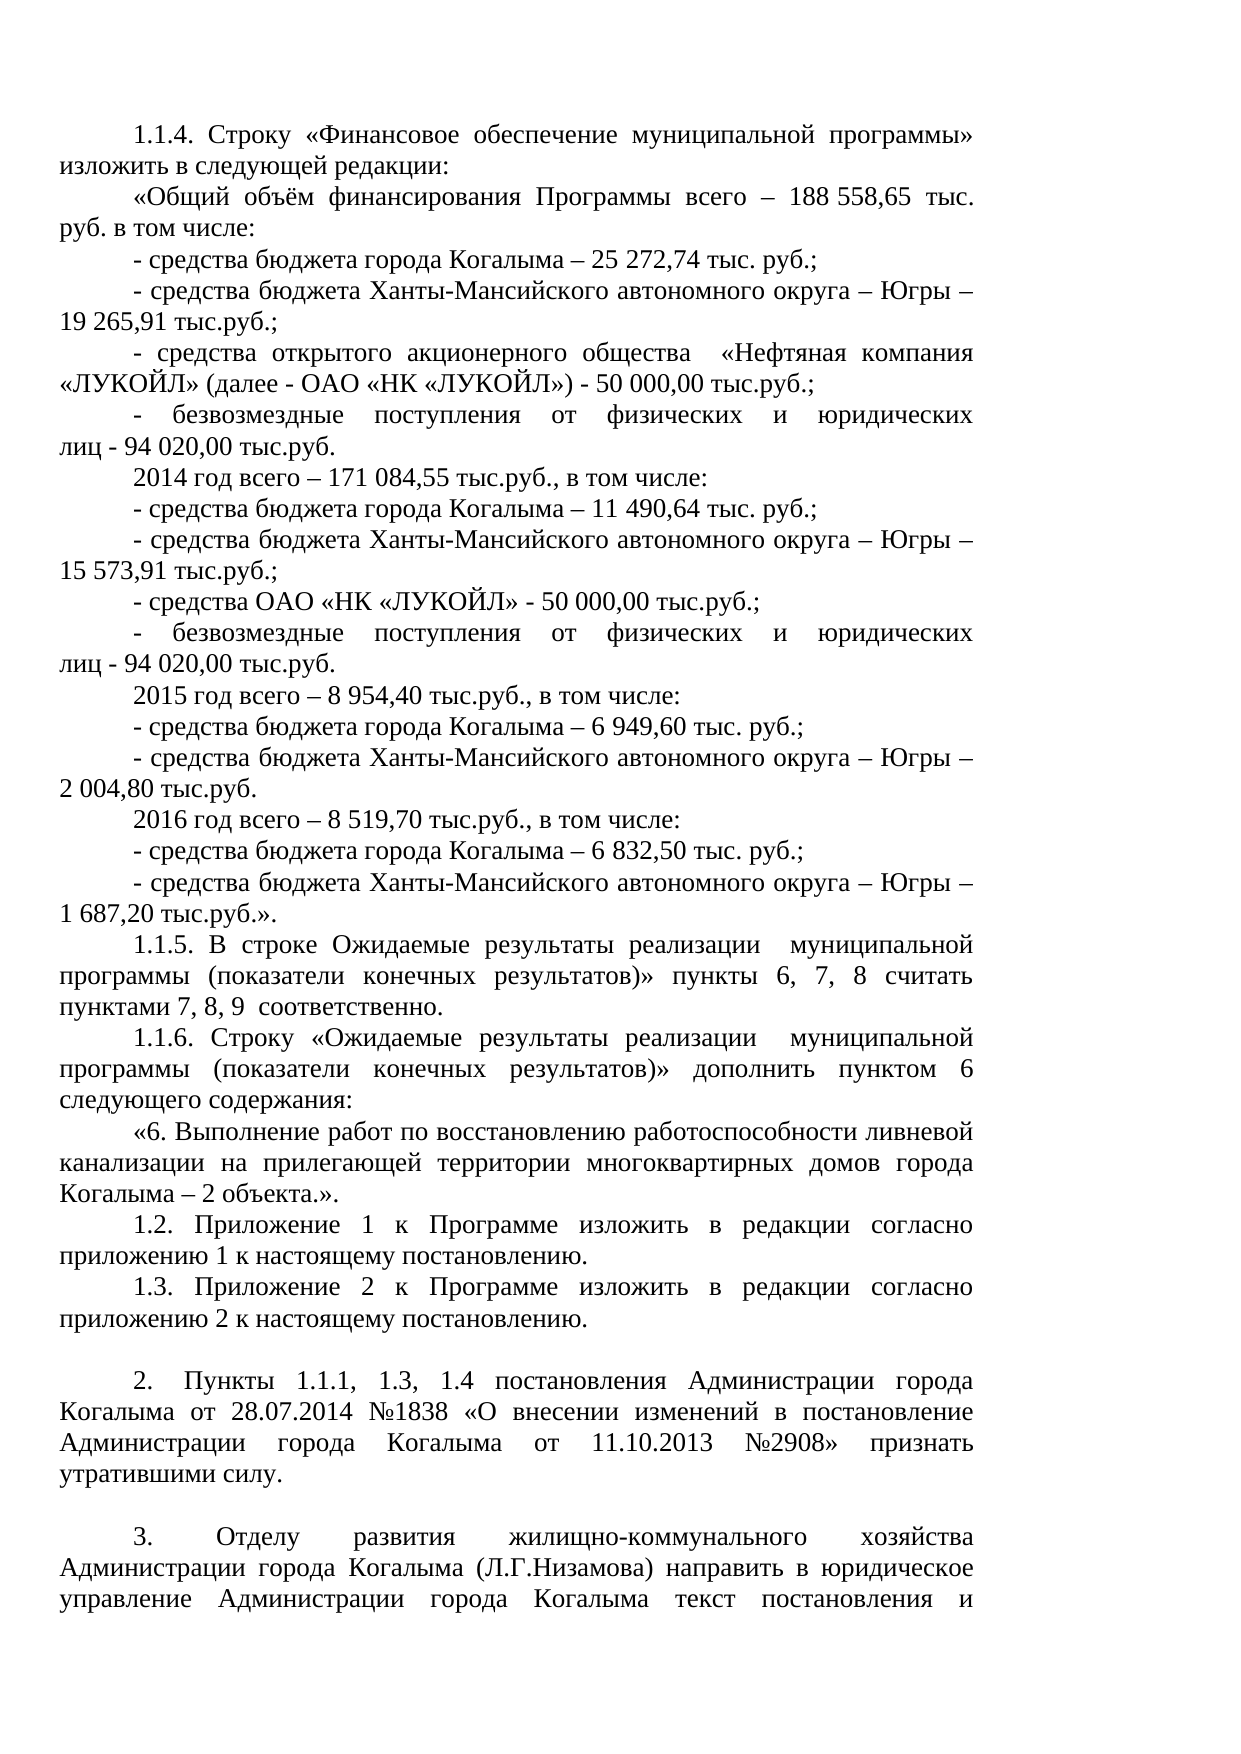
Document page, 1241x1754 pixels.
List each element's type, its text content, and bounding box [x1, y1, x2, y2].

text 1.1.4. Строку «Финансовое обеспечение муниципальной программы» изложить в следующей редакции: [59, 118, 974, 180]
text - средства бюджета города Когалыма – 6 832,50 тыс. руб.; [59, 834, 974, 866]
list Пункты 1.1.1, 1.3, 1.4 постановления Администрации города Когалыма от 28.07.2014 №1838 «О внесении изменений в постановление Администрации города Когалыма от 11.10.2013 №2908» признать утратившими силу. [59, 1364, 974, 1488]
text 2015 год всего – 8 954,40 тыс.руб., в том числе: [59, 679, 974, 710]
text - средства бюджета Ханты-Мансийского автономного округа – Югры – 19 265,91 тыс.руб.; [59, 274, 974, 336]
text - безвозмездные поступления от физических и юридических лиц - 94 020,00 тыс.руб. [59, 616, 974, 679]
text 1.1.6. Строку «Ожидаемые результаты реализации муниципальной программы (показатели конечных результатов)» дополнить пунктом 6 следующего содержания: [59, 1021, 974, 1115]
text 1.2. Приложение 1 к Программе изложить в редакции согласно приложению 1 к настоящему постановлению. [59, 1208, 974, 1271]
text - средства бюджета города Когалыма – 6 949,60 тыс. руб.; [59, 710, 974, 741]
text - средства бюджета Ханты-Мансийского автономного округа – Югры – 15 573,91 тыс.руб.; [59, 523, 974, 585]
text - средства бюджета Ханты-Мансийского автономного округа – Югры – 1 687,20 тыс.руб.». [59, 866, 974, 928]
text - безвозмездные поступления от физических и юридических лиц - 94 020,00 тыс.руб. [59, 398, 974, 461]
text «Общий объём финансирования Программы всего – 188 558,65 тыс. руб. в том числе: [59, 180, 974, 243]
text - средства бюджета Ханты-Мансийского автономного округа – Югры – 2 004,80 тыс.руб. [59, 741, 974, 803]
text - средства бюджета города Когалыма – 11 490,64 тыс. руб.; [59, 492, 974, 523]
text - средства открытого акционерного общества «Нефтяная компания «ЛУКОЙЛ» (далее - ОАО «НК «ЛУКОЙЛ») - 50 000,00 тыс.руб.; [59, 336, 974, 398]
text «6. Выполнение работ по восстановлению работоспособности ливневой канализации на прилегающей территории многоквартирных домов города Когалыма – 2 объекта.». [59, 1115, 974, 1208]
text - средства бюджета города Когалыма – 25 272,74 тыс. руб.; [59, 243, 974, 274]
text 2016 год всего – 8 519,70 тыс.руб., в том числе: [59, 803, 974, 834]
text 2014 год всего – 171 084,55 тыс.руб., в том числе: [59, 461, 974, 492]
text 1.3. Приложение 2 к Программе изложить в редакции согласно приложению 2 к настоящему постановлению. [59, 1271, 974, 1333]
text - средства ОАО «НК «ЛУКОЙЛ» - 50 000,00 тыс.руб.; [59, 585, 974, 616]
text 1.1.5. В строке Ожидаемые результаты реализации муниципальной программы (показатели конечных результатов)» пункты 6, 7, 8 считать пунктами 7, 8, 9 соответственно. [59, 928, 974, 1021]
